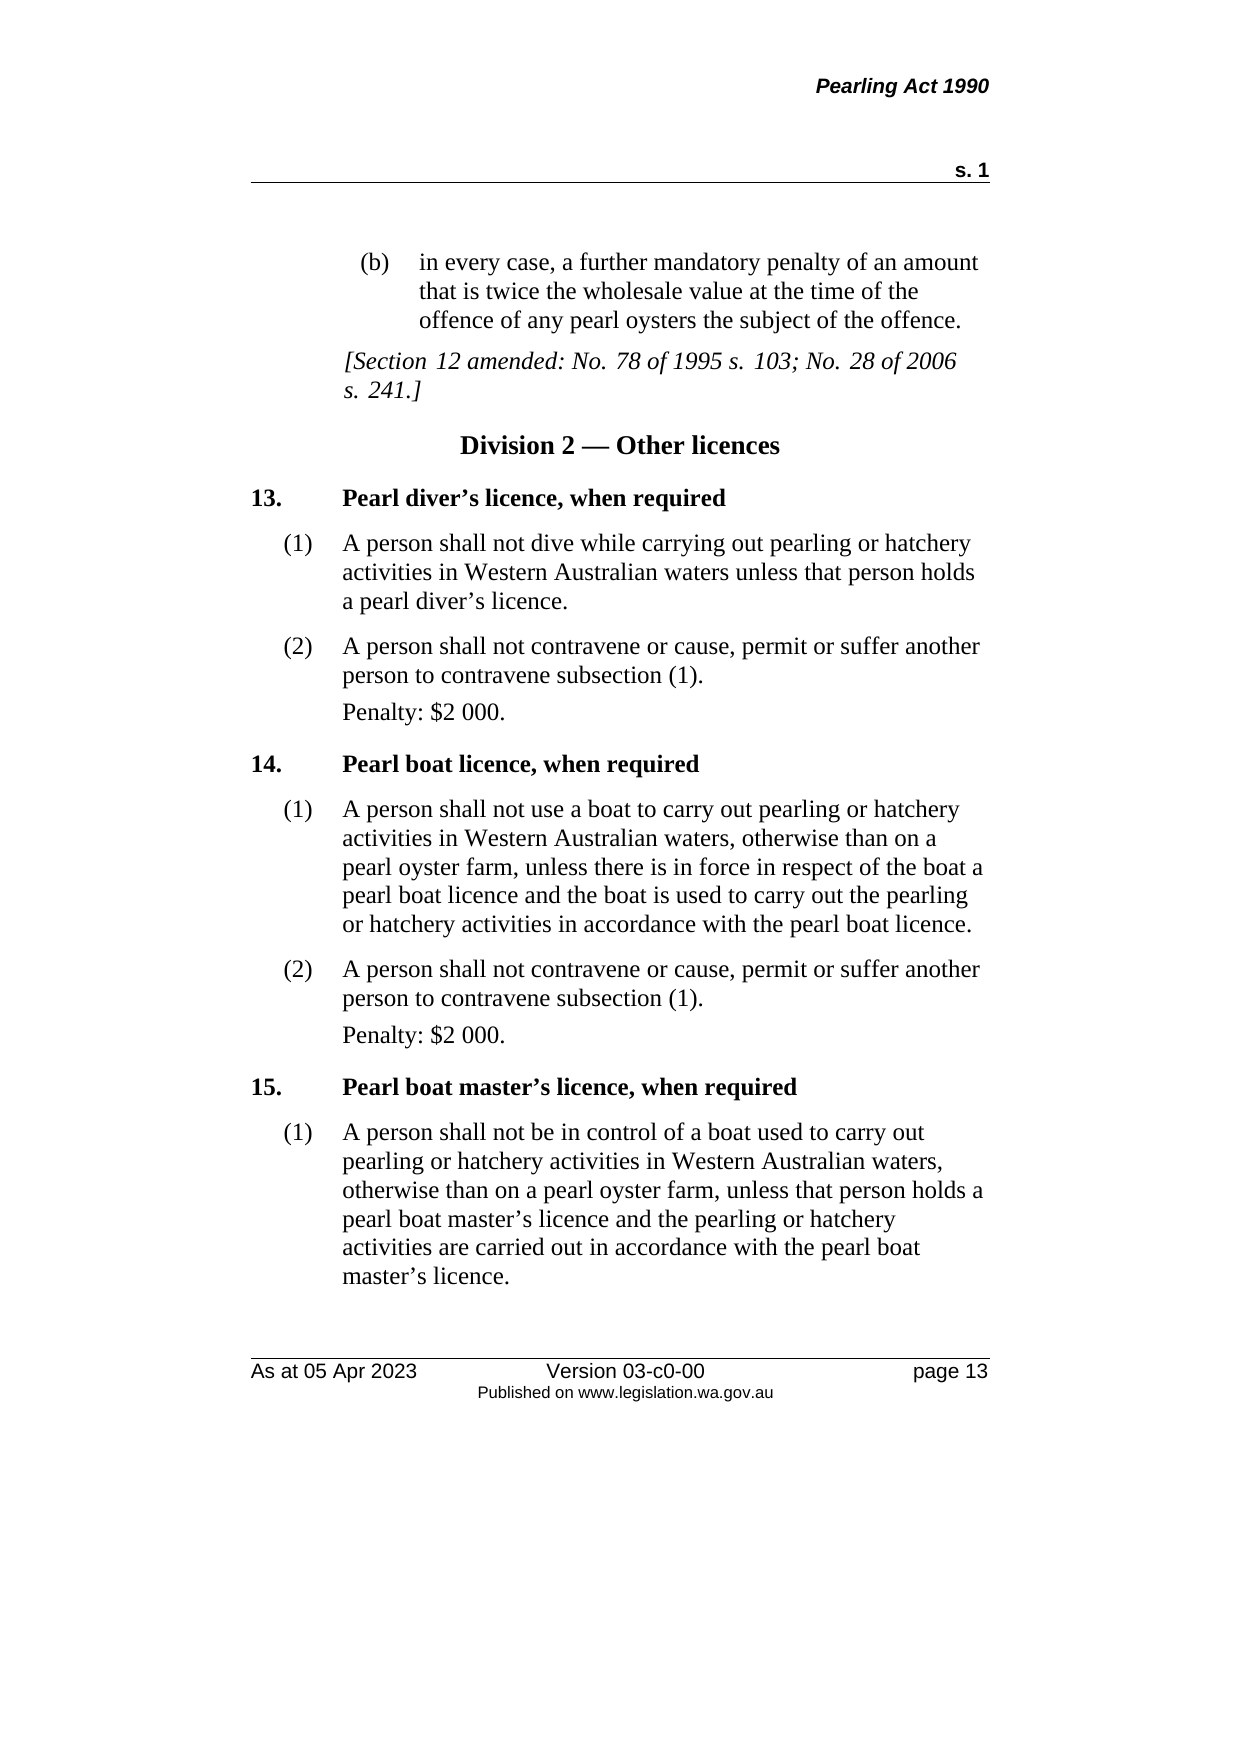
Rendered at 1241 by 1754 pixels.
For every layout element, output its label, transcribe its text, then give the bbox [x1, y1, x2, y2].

subtitle 14. Pearl boat licence, when required [251, 749, 990, 777]
text (b) in every case, a further mandatory penalty of an amount that is twice the wholesale value at the time of the offence of any pearl oysters the subject of the offence. [251, 247, 990, 334]
text Penalty: $2 000. [251, 697, 990, 726]
text (1) A person shall not use a boat to carry out pearling or hatchery activities in Western Australian waters, otherwise than on a pearl oyster farm, unless there is in force in respect of the boat a pearl boat licence and the boat is used to carry out the pearling or hatchery activities in accordance with the pearl boat licence. [251, 794, 990, 938]
text (1) A person shall not be in control of a boat used to carry out pearling or hatchery activities in Western Australian waters, otherwise than on a pearl oyster farm, unless that person holds a pearl boat master’s licence and the pearling or hatchery activities are carried out in accordance with the pearl boat master’s licence. [251, 1117, 990, 1290]
text Penalty: $2 000. [251, 1020, 990, 1049]
text [Section 12 amended: No. 78 of 1995 s. 103; No. 28 of 2006 s. 241.] [251, 346, 990, 404]
text (1) A person shall not dive while carrying out pearling or hatchery activities in Western Australian waters unless that person holds a pearl diver’s licence. [251, 528, 990, 614]
subtitle 13. Pearl diver’s licence, when required [251, 483, 990, 512]
text (2) A person shall not contravene or cause, permit or suffer another person to contravene subsection (1). [251, 954, 990, 1012]
subtitle 15. Pearl boat master’s licence, when required [251, 1072, 990, 1101]
text (2) A person shall not contravene or cause, permit or suffer another person to contravene subsection (1). [251, 631, 990, 689]
subtitle Division 2 — Other licences [251, 429, 990, 460]
